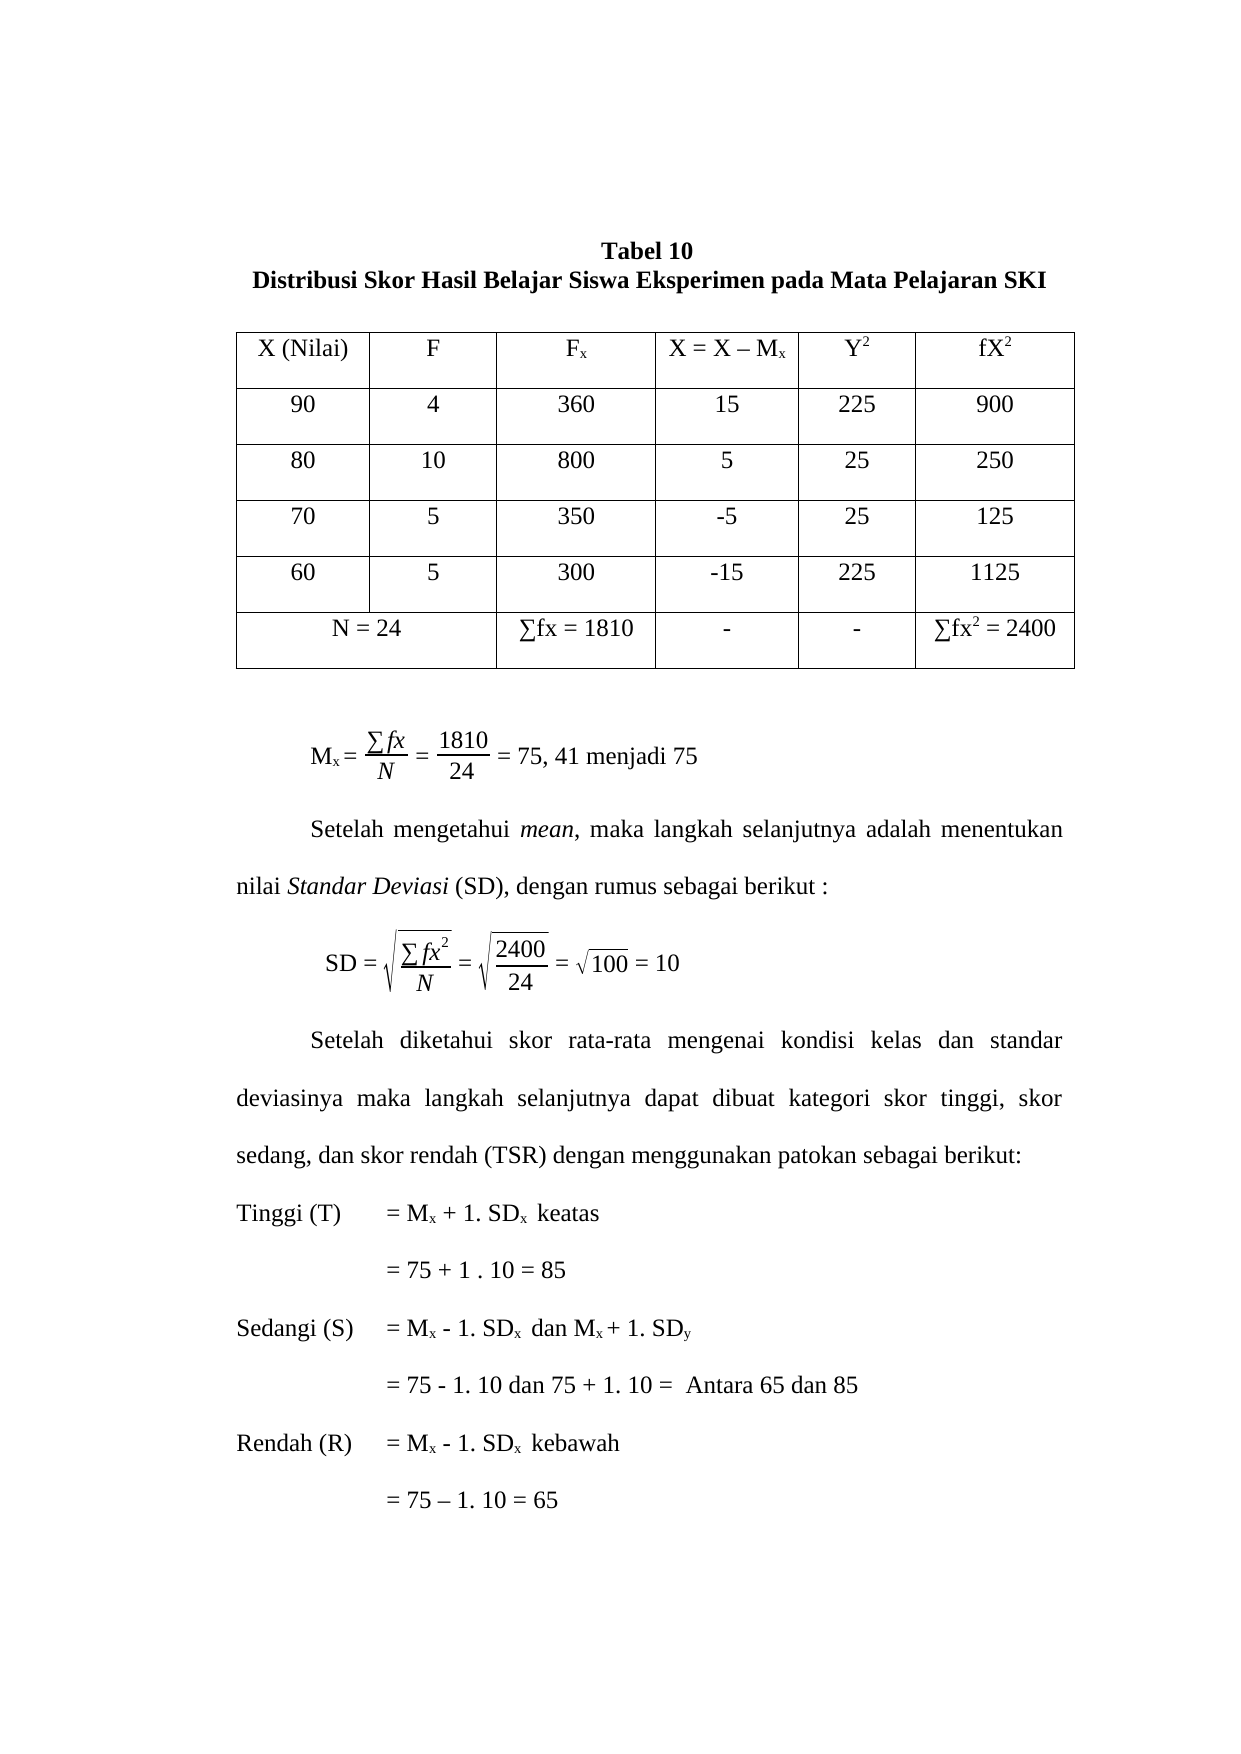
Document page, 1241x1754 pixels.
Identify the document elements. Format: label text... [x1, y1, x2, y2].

table_cell N = 24 [237, 613, 496, 668]
table_header fX2 [916, 333, 1074, 388]
table_header X = X – Mx [656, 333, 798, 388]
list Sedangi (S) = Mx - 1. SDx dan Mx + 1. SDy [236, 1313, 1063, 1342]
table_cell - [799, 613, 915, 668]
table_header X (Nilai) [237, 333, 369, 388]
table_cell 350 [497, 501, 655, 556]
list Distribusi Skor Hasil Belajar Siswa Eksperimen pada Mata Pelajaran SKI [236, 265, 1063, 294]
table_cell 250 [916, 445, 1074, 500]
table_header Y2 [799, 333, 915, 388]
table_cell -15 [656, 557, 798, 612]
table_cell 1125 [916, 557, 1074, 612]
list = 75 - 1. 10 dan 75 + 1. 10 = Antara 65 dan 85 [236, 1371, 1063, 1399]
table_cell 800 [497, 445, 655, 500]
table_cell 125 [916, 501, 1074, 556]
table_cell 360 [497, 389, 655, 444]
table_cell 5 [370, 501, 496, 556]
list Setelah mengetahui mean, maka langkah selanjutnya adalah menentukan nilai Standar Deviasi (SD), dengan rumus sebagai berikut : [236, 814, 1063, 900]
table_cell 60 [237, 557, 369, 612]
table_cell -5 [656, 501, 798, 556]
table_cell 90 [237, 389, 369, 444]
table_header Fx [497, 333, 655, 388]
table_cell ∑fx2 = 2400 [916, 613, 1074, 668]
table_cell 300 [497, 557, 655, 612]
list = 75 + 1 . 10 = 85 [236, 1256, 1063, 1284]
table_cell 225 [799, 389, 915, 444]
table_cell 25 [799, 445, 915, 500]
table_cell 5 [656, 445, 798, 500]
table_cell 5 [370, 557, 496, 612]
table_cell 15 [656, 389, 798, 444]
list SD = = = = 10 [236, 929, 1063, 997]
list = 75 – 1. 10 = 65 [236, 1486, 1063, 1514]
list Rendah (R) = Mx - 1. SDx kebawah [236, 1428, 1063, 1457]
table_cell 10 [370, 445, 496, 500]
table_cell - [656, 613, 798, 668]
table_cell 70 [237, 501, 369, 556]
list Tabel 10 [236, 236, 1063, 265]
list Setelah diketahui skor rata-rata mengenai kondisi kelas dan standar deviasinya maka langkah selanjutnya dapat dibuat kategori skor tinggi, skor sedang, dan skor rendah (TSR) dengan menggunakan patokan sebagai berikut: [236, 1026, 1063, 1169]
table_cell 25 [799, 501, 915, 556]
table_cell 900 [916, 389, 1074, 444]
table_cell 4 [370, 389, 496, 444]
list Tinggi (T) = Mx + 1. SDx keatas [236, 1198, 1063, 1227]
table_cell ∑fx = 1810 [497, 613, 655, 668]
table_cell 80 [237, 445, 369, 500]
table_cell 225 [799, 557, 915, 612]
list Mx = = = 75, 41 menjadi 75 [236, 726, 1063, 785]
table_header F [370, 333, 496, 388]
